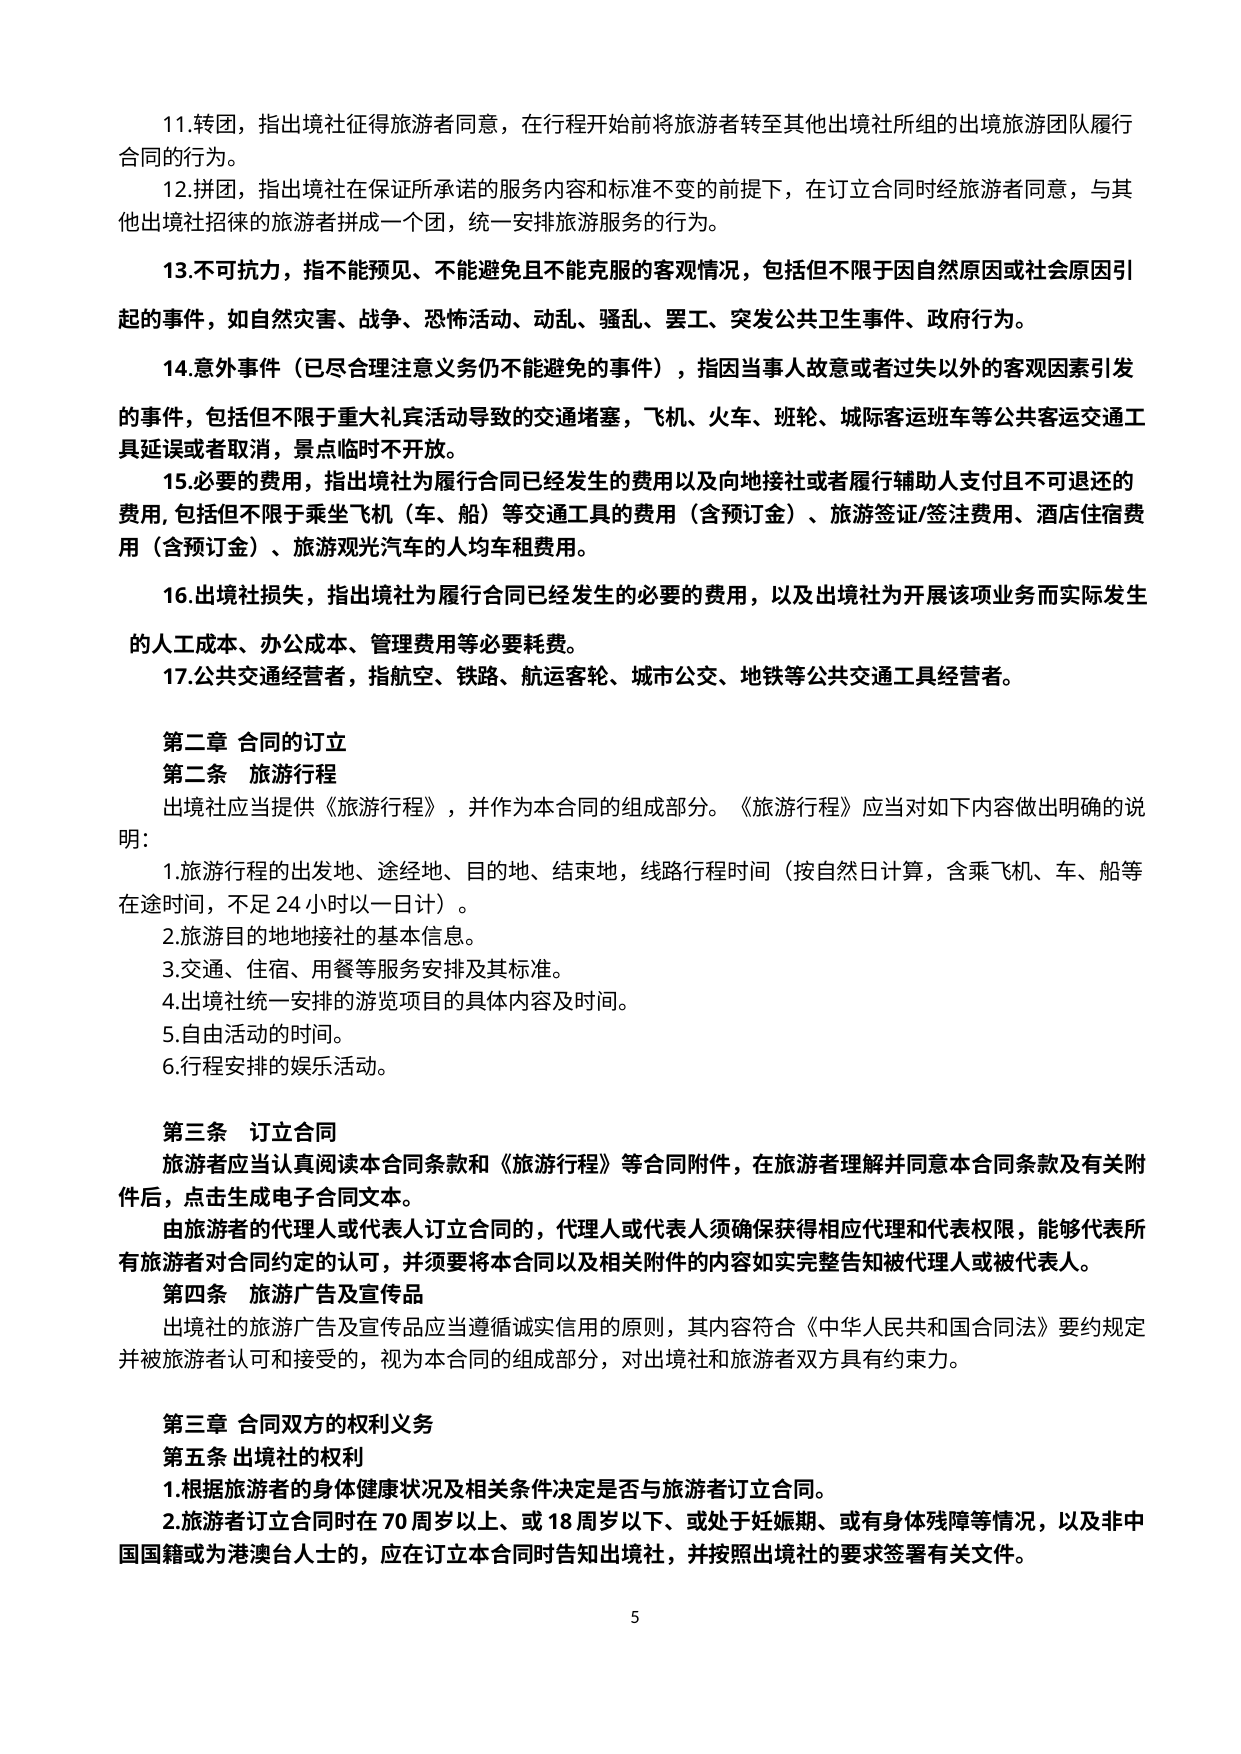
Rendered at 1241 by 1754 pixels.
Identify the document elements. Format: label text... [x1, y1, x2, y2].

text 2.旅游目的地地接社的基本信息。 [118, 919, 1152, 952]
text 5.自由活动的时间。 [118, 1017, 1152, 1049]
text 1.旅游行程的出发地、途经地、目的地、结束地，线路行程时间（按自然日计算，含乘飞机、车、船等在途时间，不足24小时以一日计）。 [118, 854, 1152, 919]
text 第五条 出境社的权利 [118, 1439, 1152, 1472]
text 3.交通、住宿、用餐等服务安排及其标准。 [118, 952, 1152, 984]
text 出境社应当提供《旅游行程》，并作为本合同的组成部分。《旅游行程》应当对如下内容做出明确的说明： [118, 789, 1152, 854]
text 旅游者应当认真阅读本合同条款和《旅游行程》等合同附件，在旅游者理解并同意本合同条款及有关附件后，点击生成电子合同文本。 [118, 1147, 1152, 1212]
text 15.必要的费用，指出境社为履行合同已经发生的费用以及向地接社或者履行辅助人支付且不可退还的费用, 包括但不限于乘坐飞机（车、船）等交通工具的费用（含预订金）、旅游签证/签注费用、酒店住宿费用（含预订金）、旅游观光汽车的人均车租费用。 [118, 464, 1152, 562]
text 17.公共交通经营者，指航空、铁路、航运客轮、城市公交、地铁等公共交通工具经营者。 [118, 659, 1152, 692]
text 出境社的旅游广告及宣传品应当遵循诚实信用的原则，其内容符合《中华人民共和国合同法》要约规定并被旅游者认可和接受的，视为本合同的组成部分，对出境社和旅游者双方具有约束力。 [118, 1309, 1152, 1374]
text 14.意外事件（已尽合理注意义务仍不能避免的事件），指因当事人故意或者过失以外的客观因素引发的事件，包括但不限于重大礼宾活动导致的交通堵塞，飞机、火车、班轮、城际客运班车等公共客运交通工具延误或者取消，景点临时不开放。 [118, 334, 1152, 464]
text 第四条 旅游广告及宣传品 [118, 1277, 1152, 1309]
text 第二条 旅游行程 [118, 757, 1152, 789]
text 第三条 订立合同 [118, 1114, 1152, 1147]
text 12.拼团，指出境社在保证所承诺的服务内容和标准不变的前提下，在订立合同时经旅游者同意，与其他出境社招徕的旅游者拼成一个团，统一安排旅游服务的行为。 [118, 172, 1152, 237]
text 4.出境社统一安排的游览项目的具体内容及时间。 [118, 984, 1152, 1017]
text 由旅游者的代理人或代表人订立合同的，代理人或代表人须确保获得相应代理和代表权限，能够代表所有旅游者对合同约定的认可，并须要将本合同以及相关附件的内容如实完整告知被代理人或被代表人。 [118, 1212, 1152, 1277]
text 13.不可抗力，指不能预见、不能避免且不能克服的客观情况，包括但不限于因自然原因或社会原因引起的事件，如自然灾害、战争、恐怖活动、动乱、骚乱、罢工、突发公共卫生事件、政府行为。 [118, 237, 1152, 334]
text 第二章 合同的订立 [118, 724, 1152, 757]
text 第三章 合同双方的权利义务 [118, 1407, 1152, 1439]
text 1.根据旅游者的身体健康状况及相关条件决定是否与旅游者订立合同。 [118, 1472, 1152, 1504]
text 6.行程安排的娱乐活动。 [118, 1049, 1152, 1082]
text 2.旅游者订立合同时在70周岁以上、或18周岁以下、或处于妊娠期、或有身体残障等情况，以及非中国国籍或为港澳台人士的，应在订立本合同时告知出境社，并按照出境社的要求签署有关文件。 [118, 1504, 1152, 1569]
text 16.出境社损失，指出境社为履行合同已经发生的必要的费用，以及出境社为开展该项业务而实际发生的人工成本、办公成本、管理费用等必要耗费。 [129, 562, 1152, 659]
text 11.转团，指出境社征得旅游者同意，在行程开始前将旅游者转至其他出境社所组的出境旅游团队履行合同的行为。 [118, 107, 1152, 172]
